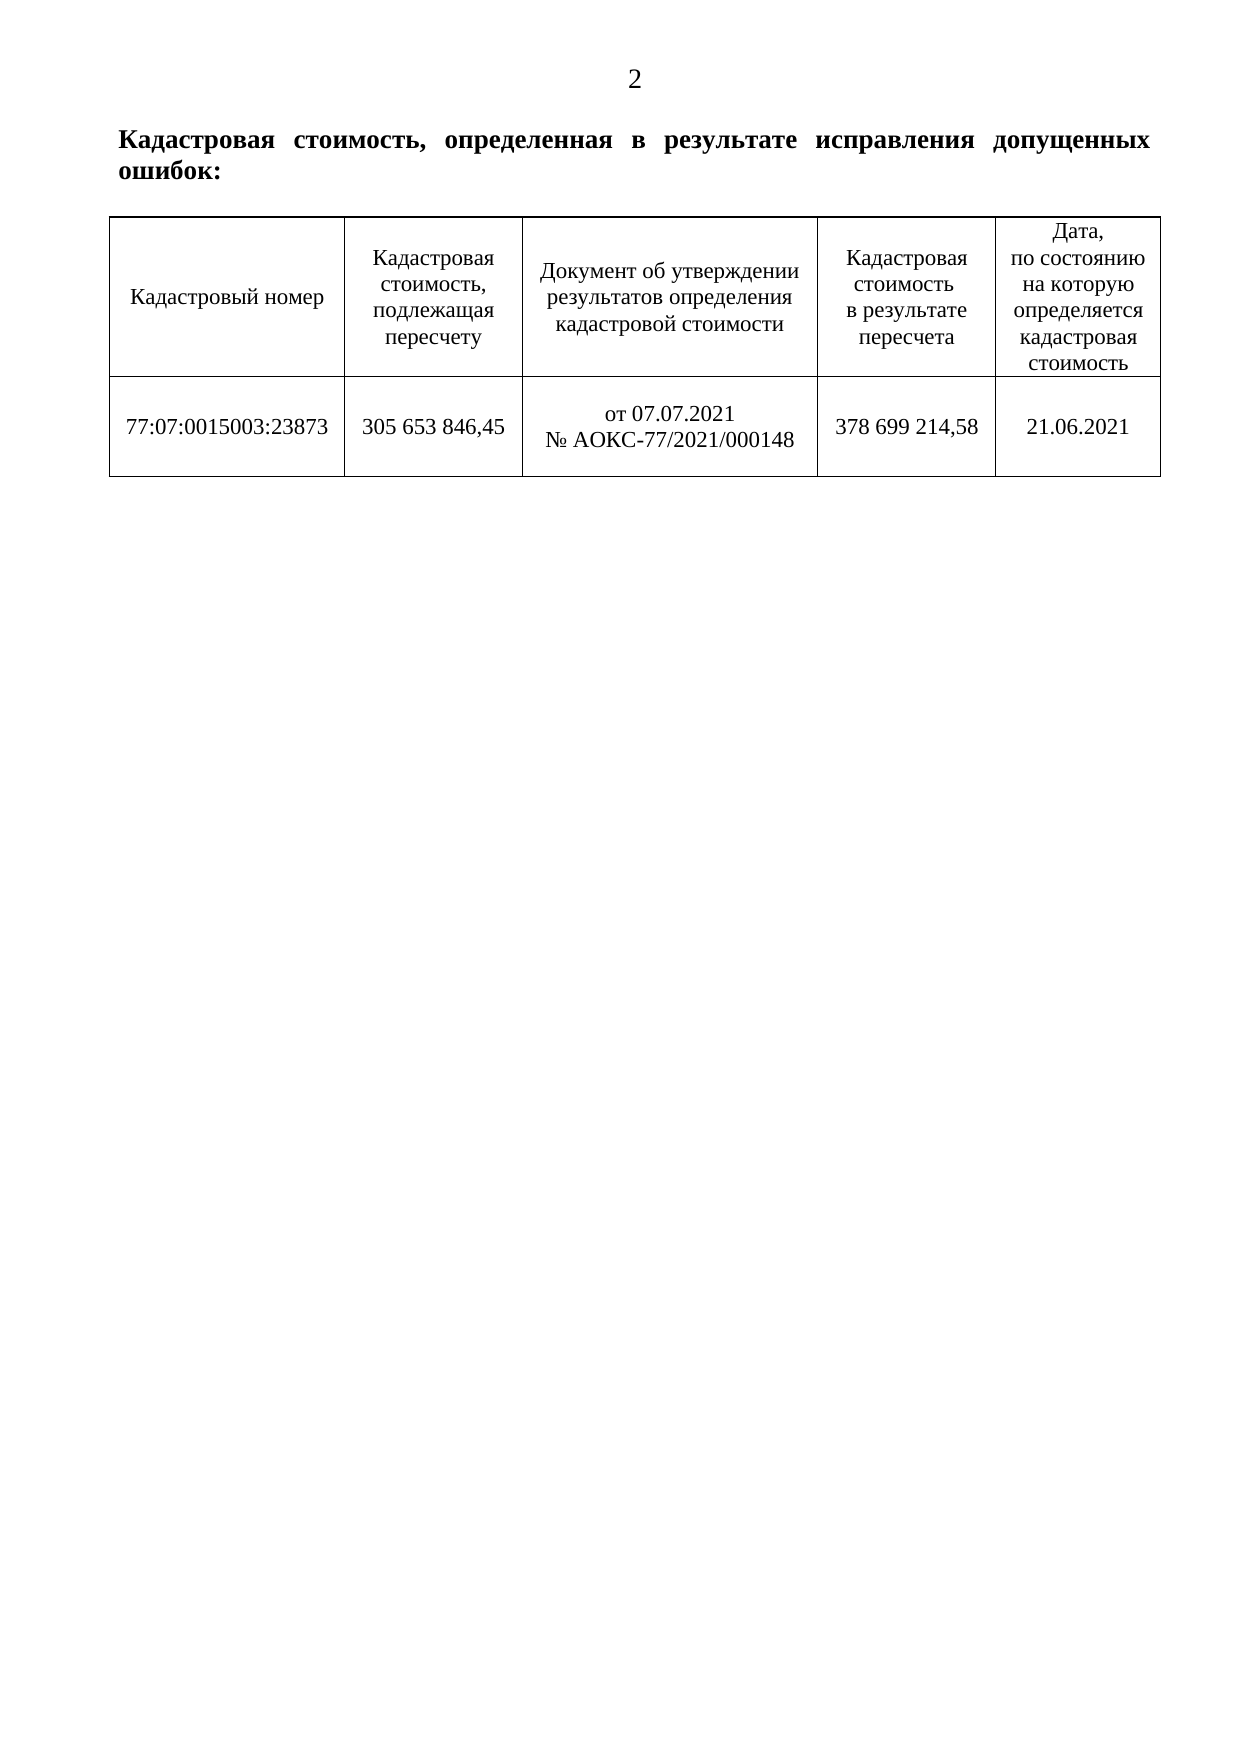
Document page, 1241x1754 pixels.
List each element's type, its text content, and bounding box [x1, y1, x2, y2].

table_header Документ об утверждении результатов определения кадастровой стоимости [523, 218, 817, 376]
table_cell от 07.07.2021 № АОКС-77/2021/000148 [523, 377, 817, 476]
table_header Дата, по состоянию на которую определяется кадастровая стоимость [996, 218, 1160, 376]
table_cell 77:07:0015003:23873 [110, 377, 344, 476]
table_header Кадастровая стоимость, подлежащая пересчету [345, 218, 522, 376]
table_header Кадастровая стоимость в результате пересчета [818, 218, 995, 376]
table_header Кадастровый номер [110, 218, 344, 376]
table_cell 21.06.2021 [996, 377, 1160, 476]
table_cell 378 699 214,58 [818, 377, 995, 476]
table_cell 305 653 846,45 [345, 377, 522, 476]
text Кадастровая стоимость, определенная в результате исправления допущенных ошибок: [118, 123, 1152, 185]
